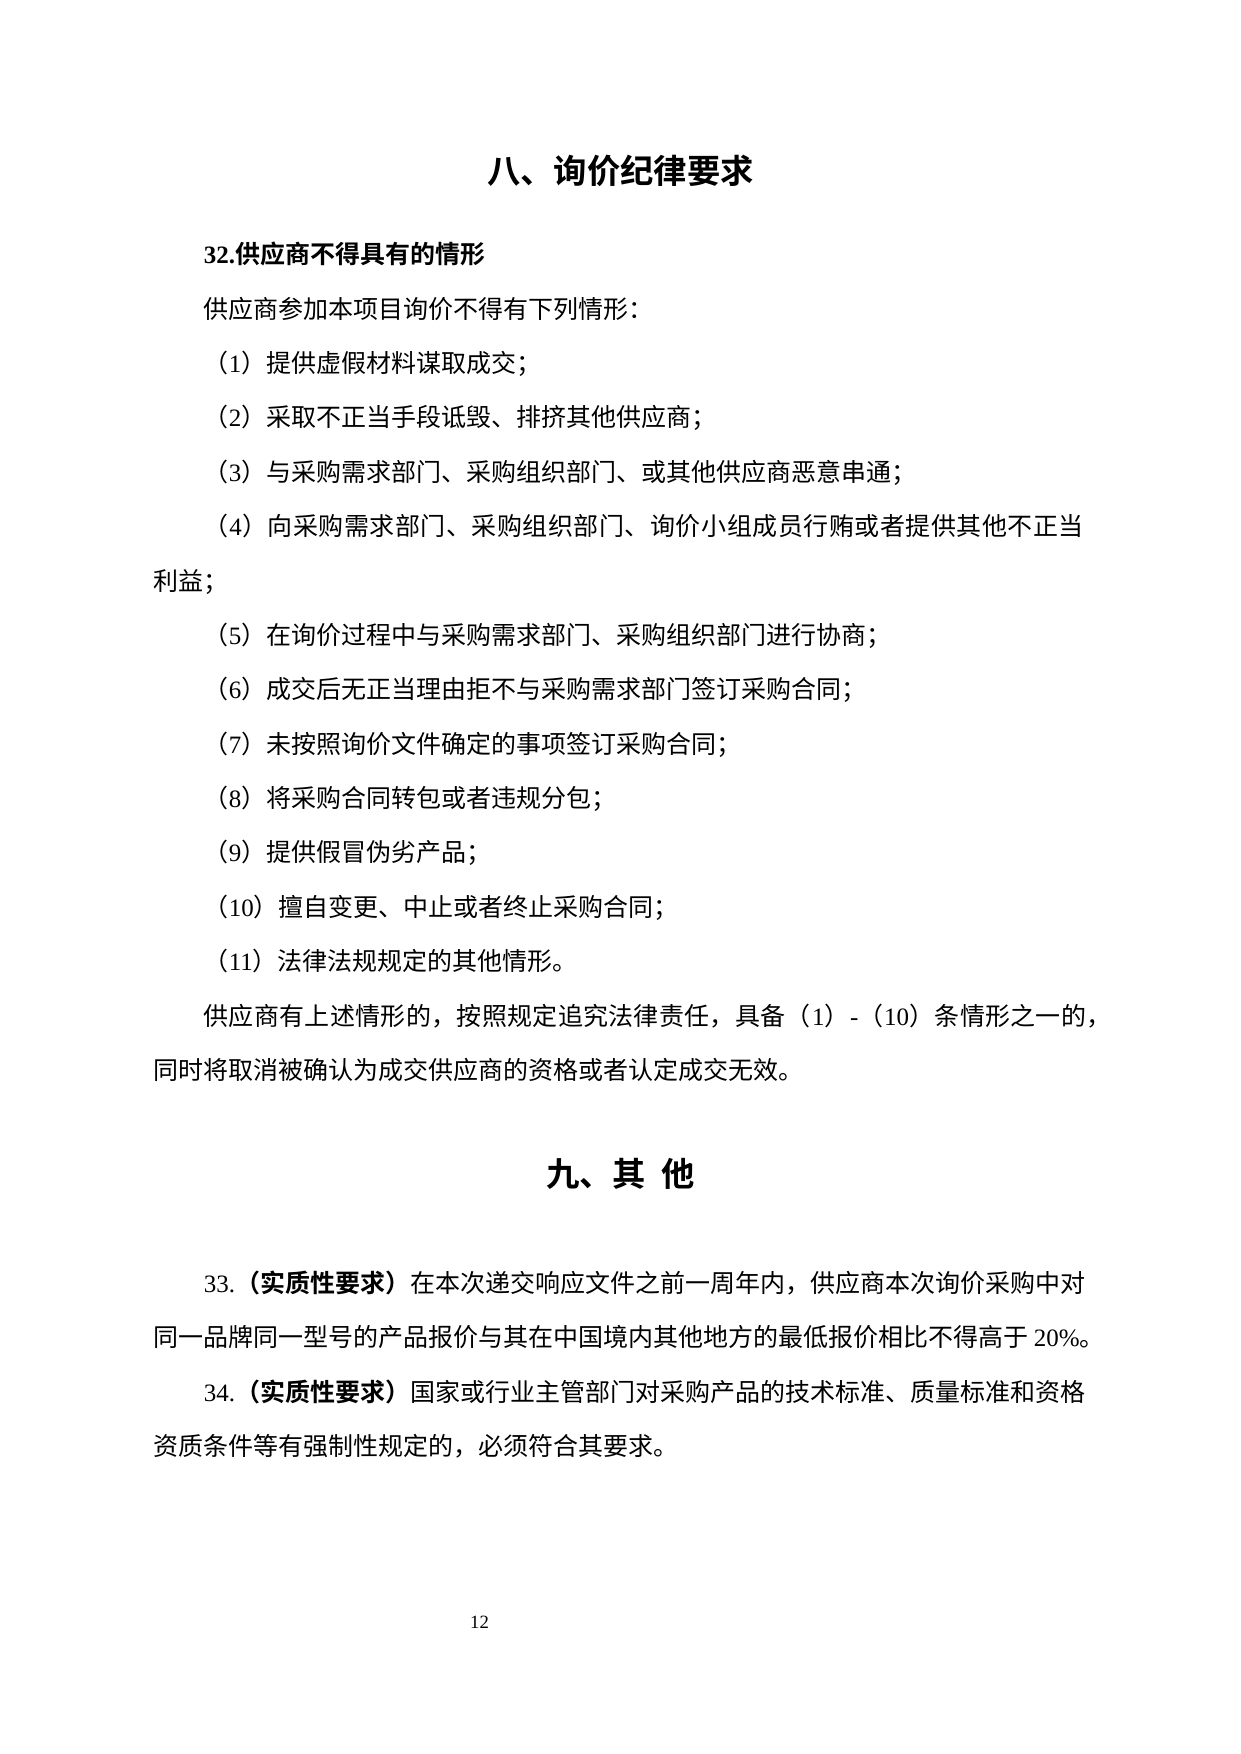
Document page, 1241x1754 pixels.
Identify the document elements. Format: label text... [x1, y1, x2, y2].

text （3）与采购需求部门、采购组织部门、或其他供应商恶意串通； [153, 452, 1087, 488]
text （10）擅自变更、中止或者终止采购合同； [153, 887, 1087, 923]
text （6）成交后无正当理由拒不与采购需求部门签订采购合同； [153, 670, 1087, 706]
text 供应商参加本项目询价不得有下列情形： [153, 289, 1087, 325]
text （9）提供假冒伪劣产品； [153, 833, 1087, 869]
text 九、其 他 [153, 1148, 1087, 1196]
text （8）将采购合同转包或者违规分包； [153, 778, 1087, 815]
text （5）在询价过程中与采购需求部门、采购组织部门进行协商； [153, 615, 1087, 652]
text 34.（实质性要求）国家或行业主管部门对采购产品的技术标准、质量标准和资格资质条件等有强制性规定的，必须符合其要求。 [153, 1372, 1087, 1463]
text （2）采取不正当手段诋毁、排挤其他供应商； [153, 398, 1087, 434]
text （1）提供虚假材料谋取成交； [153, 343, 1087, 380]
text 33.（实质性要求）在本次递交响应文件之前一周年内，供应商本次询价采购中对同一品牌同一型号的产品报价与其在中国境内其他地方的最低报价相比不得高于20%。 [153, 1263, 1087, 1354]
text 32.供应商不得具有的情形 [153, 235, 1087, 271]
text （7）未按照询价文件确定的事项签订采购合同； [153, 724, 1087, 760]
subtitle 八、询价纪律要求 [153, 150, 1087, 192]
text （4）向采购需求部门、采购组织部门、询价小组成员行贿或者提供其他不正当利益； [153, 507, 1087, 597]
text 供应商有上述情形的，按照规定追究法律责任，具备（1）-（10）条情形之一的，同时将取消被确认为成交供应商的资格或者认定成交无效。 [153, 996, 1087, 1087]
text （11）法律法规规定的其他情形。 [153, 942, 1087, 978]
